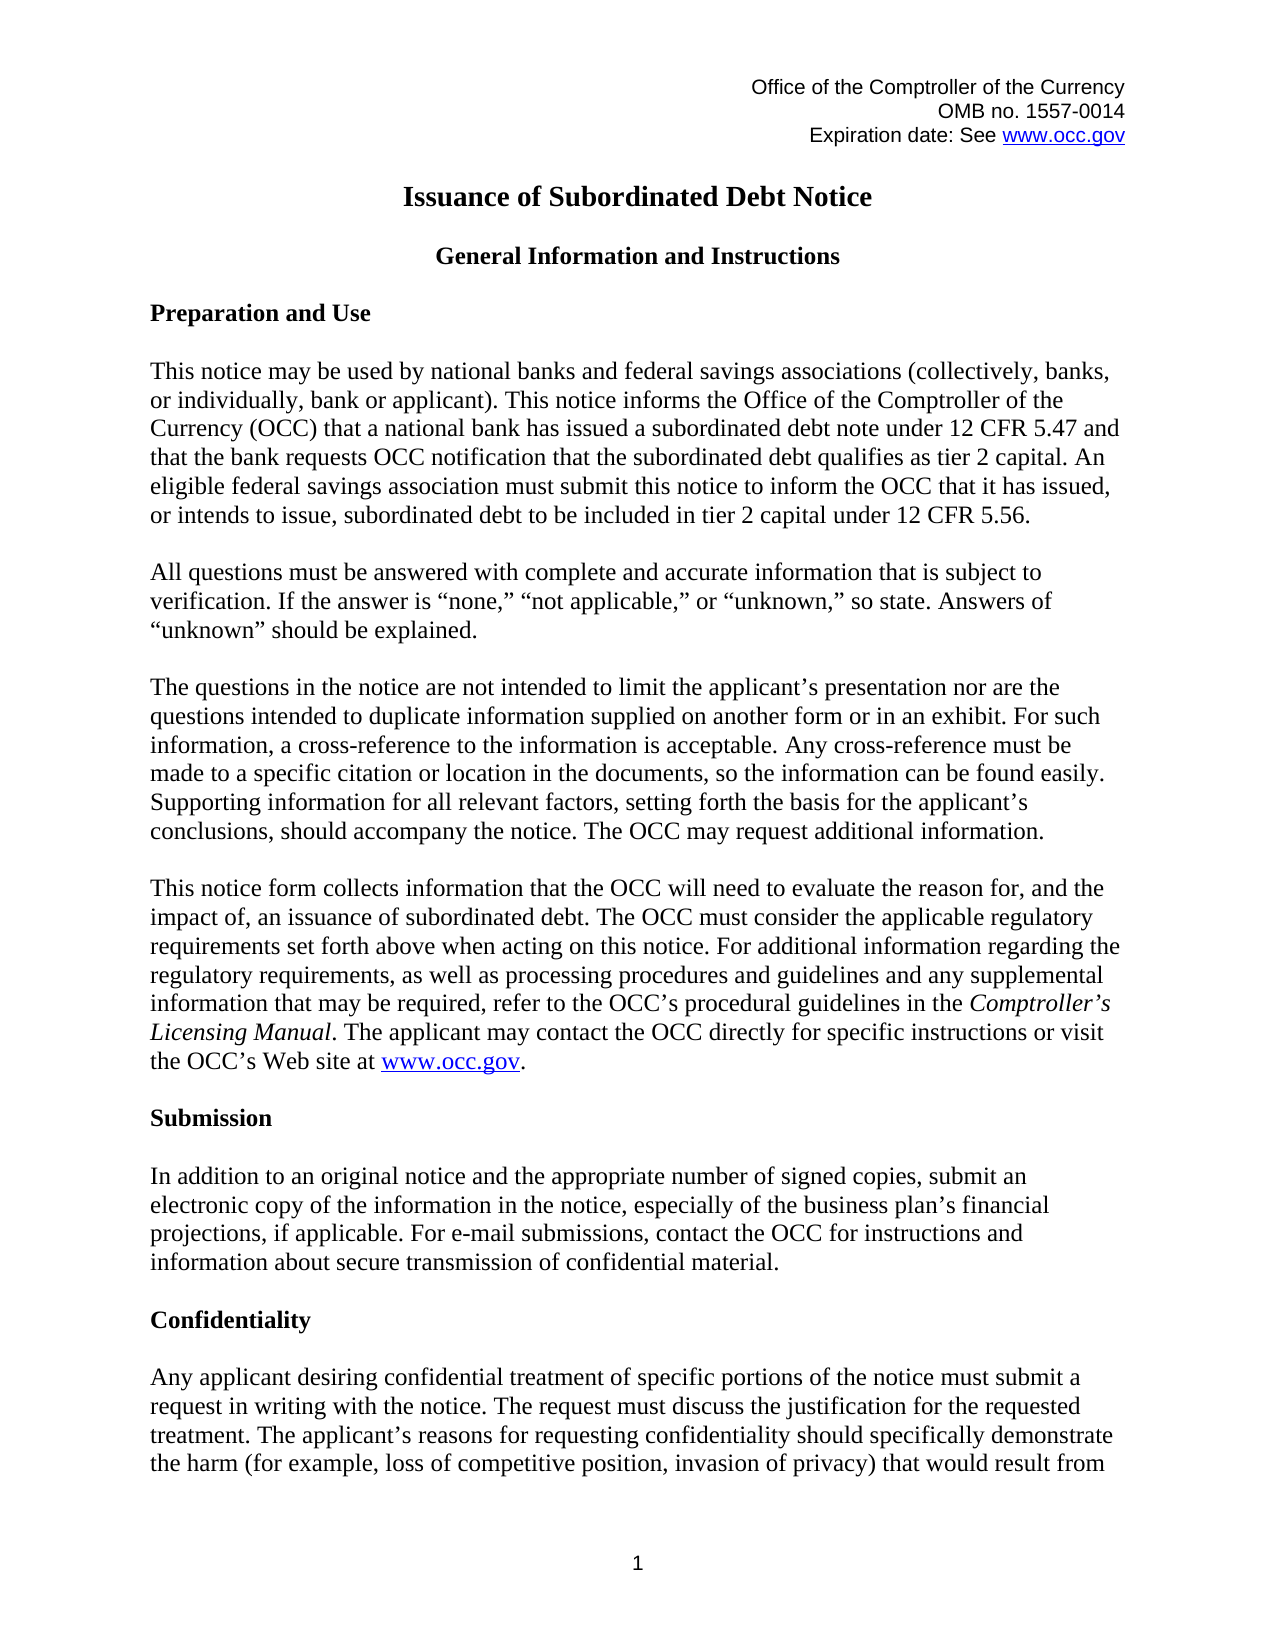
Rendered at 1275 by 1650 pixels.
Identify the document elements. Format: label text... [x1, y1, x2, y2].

text Preparation and Use [150, 298, 1125, 327]
text Confidentiality [150, 1305, 1125, 1333]
text General Information and Instructions [150, 241, 1125, 270]
text This notice form collects information that the OCC will need to evaluate the reason for, and the impact of, an issuance of subordinated debt. The OCC must consider the applicable regulatory requirements set forth above when acting on this notice. For additional information regarding the regulatory requirements, as well as processing procedures and guidelines and any supplemental information that may be required, refer to the OCC’s procedural guidelines in the Comptroller’s Licensing Manual. The applicant may contact the OCC directly for specific instructions or visit the OCC’s Web site at www.occ.gov. [150, 873, 1125, 1075]
text In addition to an original notice and the appropriate number of signed copies, submit an electronic copy of the information in the notice, especially of the business plan’s financial projections, if applicable. For e-mail submissions, contact the OCC for instructions and information about secure transmission of confidential material. [150, 1161, 1125, 1276]
text Submission [150, 1103, 1125, 1132]
text This notice may be used by national banks and federal savings associations (collectively, banks, or individually, bank or applicant). This notice informs the Office of the Comptroller of the Currency (OCC) that a national bank has issued a subordinated debt note under 12 CFR 5.47 and that the bank requests OCC notification that the subordinated debt qualifies as tier 2 capital. An eligible federal savings association must submit this notice to inform the OCC that it has issued, or intends to issue, subordinated debt to be included in tier 2 capital under 12 CFR 5.56. [150, 356, 1125, 528]
subtitle Issuance of Subordinated Debt Notice [150, 179, 1125, 212]
text All questions must be answered with complete and accurate information that is subject to verification. If the answer is “none,” “not applicable,” or “unknown,” so state. Answers of “unknown” should be explained. [150, 557, 1125, 643]
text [150, 1362, 1125, 1477]
text The questions in the notice are not intended to limit the applicant’s presentation nor are the questions intended to duplicate information supplied on another form or in an exhibit. For such information, a cross-reference to the information is acceptable. Any cross-reference must be made to a specific citation or location in the documents, so the information can be found easily. Supporting information for all relevant factors, setting forth the basis for the applicant’s conclusions, should accompany the notice. The OCC may request additional information. [150, 672, 1125, 845]
